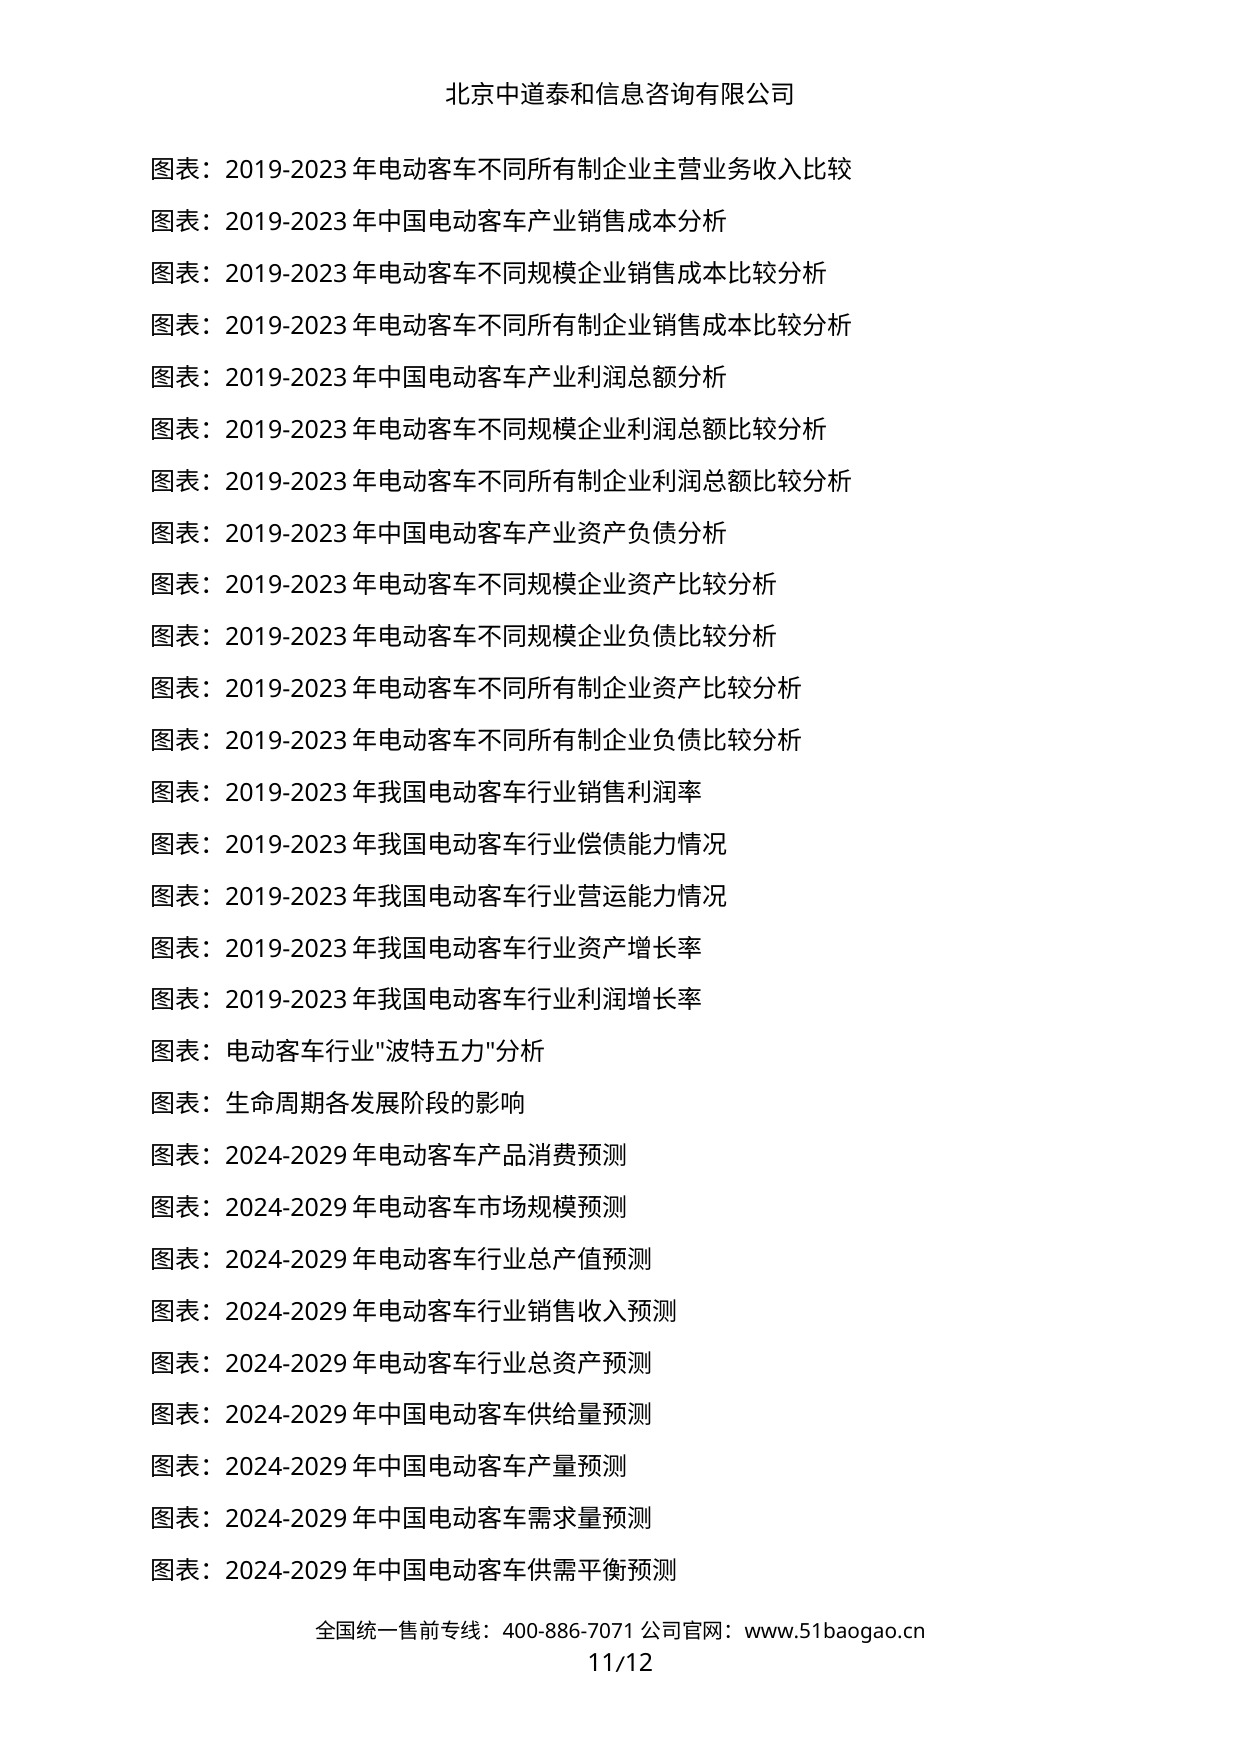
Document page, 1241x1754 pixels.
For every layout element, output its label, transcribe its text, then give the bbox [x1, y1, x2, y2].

text 图表：2019-2023年电动客车不同所有制企业利润总额比较分析 [150, 461, 1090, 497]
text 图表：2019-2023年中国电动客车产业资产负债分析 [150, 513, 1090, 549]
text 图表：2024-2029年中国电动客车供给量预测 [150, 1395, 1090, 1431]
text 图表：2024-2029年电动客车行业总产值预测 [150, 1239, 1090, 1276]
text 图表：2019-2023年中国电动客车产业销售成本分析 [150, 202, 1090, 238]
text 图表：2019-2023年我国电动客车行业资产增长率 [150, 928, 1090, 964]
text 图表：2019-2023年电动客车不同规模企业销售成本比较分析 [150, 254, 1090, 290]
text 图表：2024-2029年电动客车市场规模预测 [150, 1187, 1090, 1224]
text 图表：2019-2023年电动客车不同规模企业利润总额比较分析 [150, 409, 1090, 446]
text 图表：2019-2023年电动客车不同所有制企业销售成本比较分析 [150, 306, 1090, 342]
text 图表：2019-2023年电动客车不同所有制企业负债比较分析 [150, 721, 1090, 757]
text 图表：2024-2029年电动客车行业总资产预测 [150, 1343, 1090, 1379]
text 图表：2024-2029年中国电动客车供需平衡预测 [150, 1551, 1090, 1587]
text 图表：2019-2023年我国电动客车行业利润增长率 [150, 980, 1090, 1016]
text 图表：2019-2023年中国电动客车产业利润总额分析 [150, 357, 1090, 394]
text 图表：2019-2023年电动客车不同所有制企业主营业务收入比较 [150, 150, 1090, 186]
text 图表：2024-2029年电动客车行业销售收入预测 [150, 1291, 1090, 1327]
text 图表：2024-2029年中国电动客车需求量预测 [150, 1499, 1090, 1535]
text 图表：生命周期各发展阶段的影响 [150, 1084, 1090, 1120]
text 图表：电动客车行业"波特五力"分析 [150, 1032, 1090, 1068]
text 图表：2019-2023年电动客车不同规模企业资产比较分析 [150, 565, 1090, 601]
text 图表：2024-2029年中国电动客车产量预测 [150, 1447, 1090, 1483]
text 图表：2019-2023年我国电动客车行业销售利润率 [150, 772, 1090, 809]
text 图表：2024-2029年电动客车产品消费预测 [150, 1136, 1090, 1172]
text 图表：2019-2023年电动客车不同规模企业负债比较分析 [150, 617, 1090, 653]
text 图表：2019-2023年我国电动客车行业偿债能力情况 [150, 824, 1090, 861]
text 图表：2019-2023年我国电动客车行业营运能力情况 [150, 876, 1090, 912]
text 图表：2019-2023年电动客车不同所有制企业资产比较分析 [150, 669, 1090, 705]
